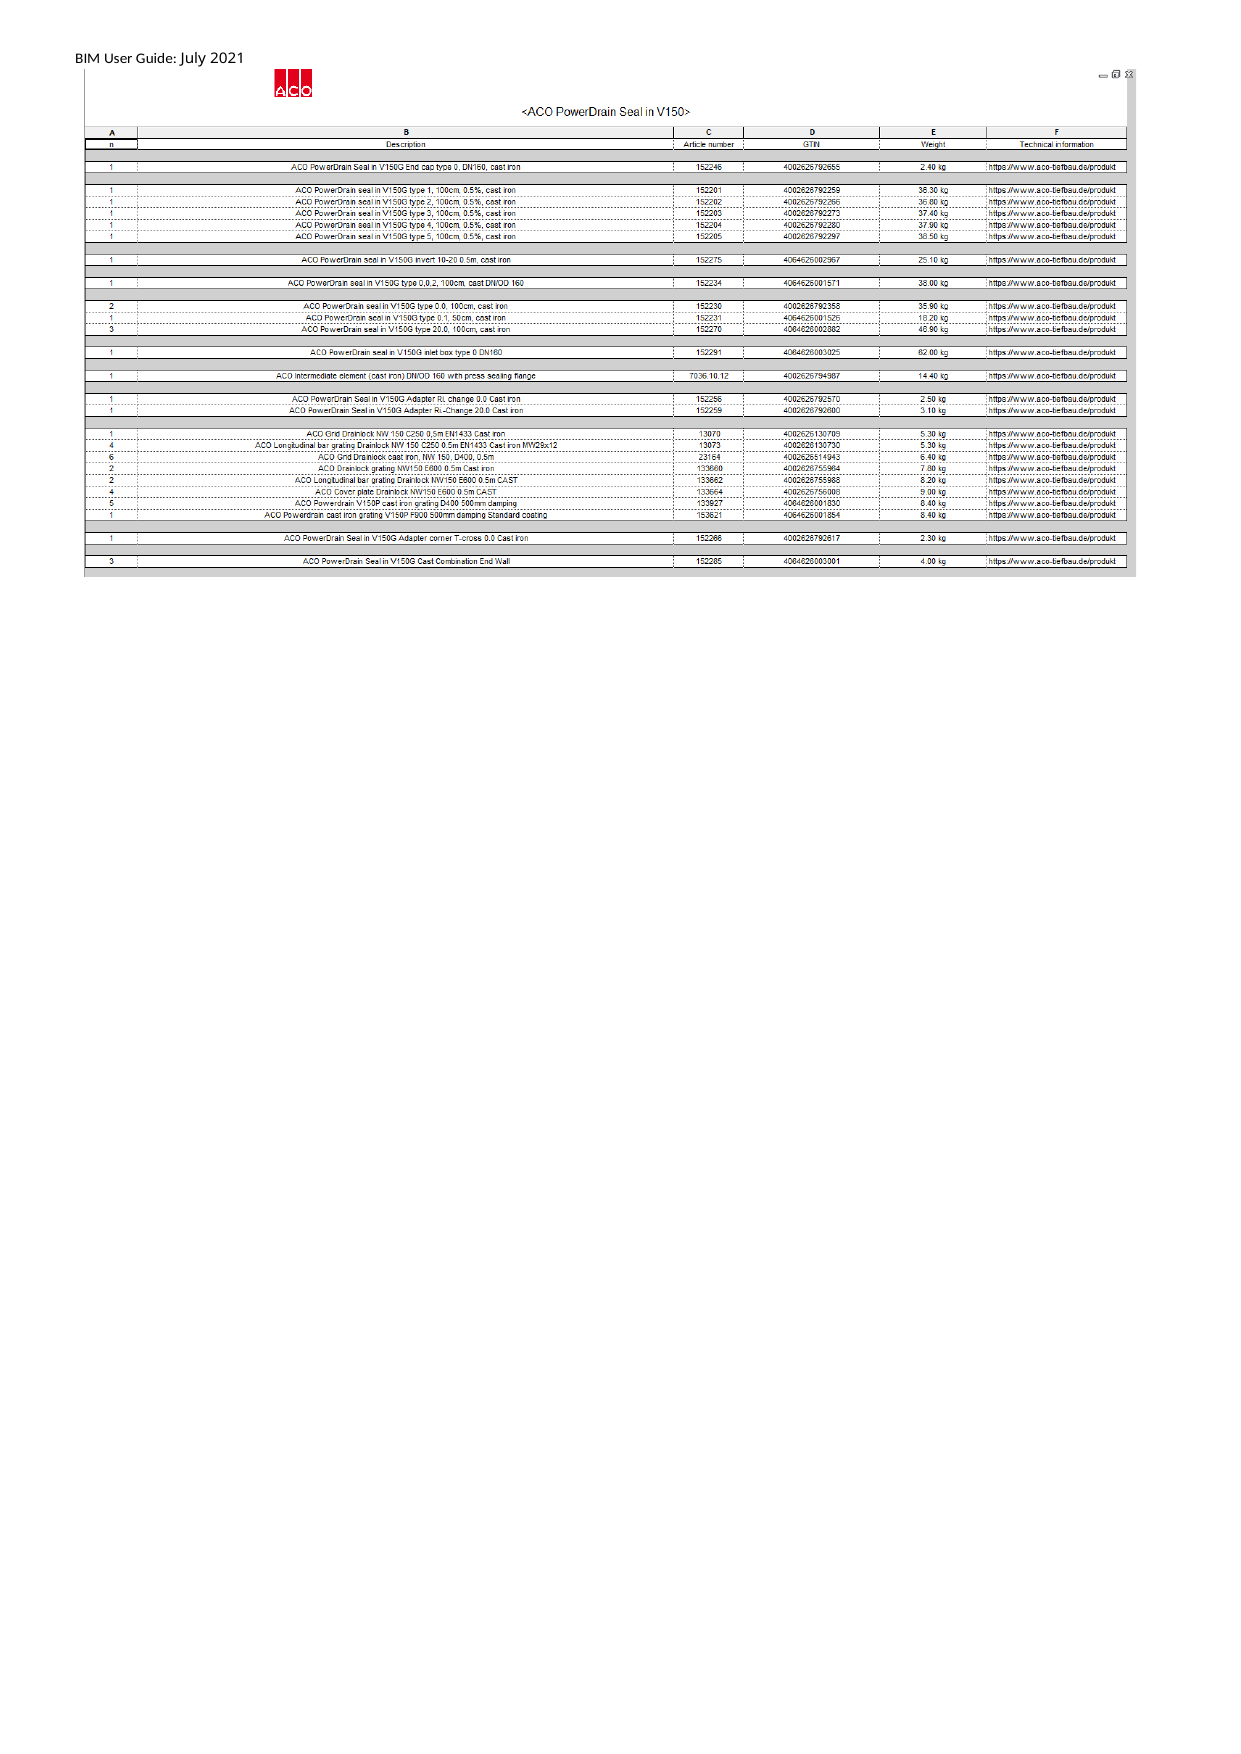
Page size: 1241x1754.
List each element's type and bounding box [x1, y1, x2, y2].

picture [84, 69, 1137, 577]
